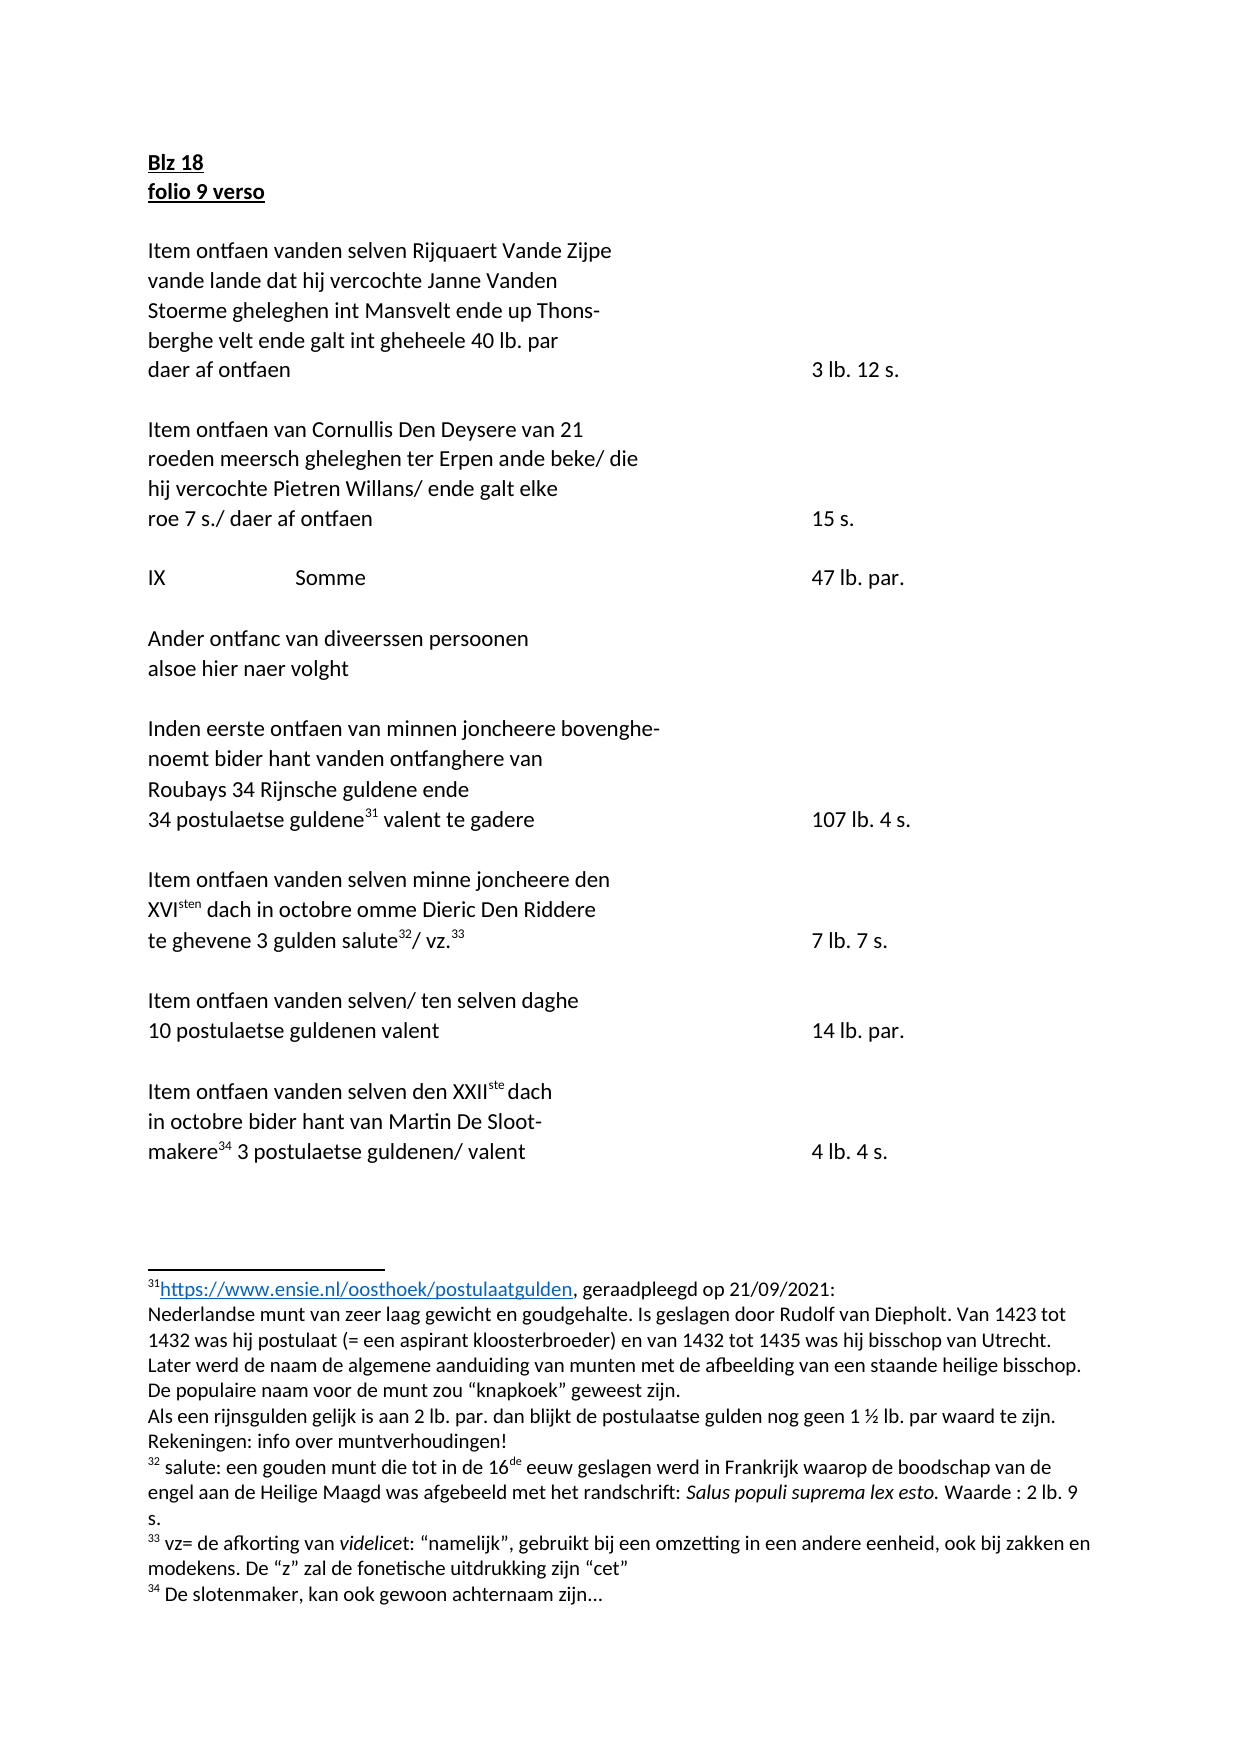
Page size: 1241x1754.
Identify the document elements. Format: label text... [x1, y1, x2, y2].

text Item ontfaen vanden selven minne joncheere den [148, 865, 1093, 893]
text Item ontfaen van Cornullis Den Deysere van 21 [148, 415, 1093, 443]
text Inden eerste ontfaen van minnen joncheere bovenghe- [148, 714, 1093, 742]
text 10 postulaetse guldenen valent 14 lb. par. [148, 1016, 1093, 1044]
text berghe velt ende galt int gheheele 40 lb. par [148, 326, 1093, 354]
text Item ontfaen vanden selven den XXIIste dach [148, 1077, 1093, 1105]
text Roubays 34 Rijnsche guldene ende [148, 775, 1093, 803]
text XVIsten dach in octobre omme Dieric Den Riddere [148, 896, 1093, 923]
text hij vercochte Pietren Willans/ ende galt elke [148, 474, 1093, 502]
text roeden meersch gheleghen ter Erpen ande beke/ die [148, 444, 1093, 472]
text IX Somme 47 lb. par. [148, 563, 1093, 591]
text 34 postulaetse guldene valent te gadere 107 lb. 4 s. [148, 805, 1093, 833]
text Item ontfaen vanden selven/ ten selven daghe [148, 986, 1093, 1014]
text Stoerme gheleghen int Mansvelt ende up Thons- [148, 296, 1093, 324]
text noemt bider hant vanden ontfanghere van [148, 744, 1093, 772]
text in octobre bider hant van Martin De Sloot- [148, 1107, 1093, 1135]
text roe 7 s./ daer af ontfaen 15 s. [148, 504, 1093, 532]
text Ander ontfanc van diveerssen persoonen [148, 624, 1093, 652]
text alsoe hier naer volght [148, 654, 1093, 682]
text te ghevene 3 gulden salute/ vz. 7 lb. 7 s. [148, 926, 1093, 954]
text folio 9 verso [148, 177, 1093, 205]
text Blz 18 [148, 148, 1093, 176]
text makere 3 postulaetse guldenen/ valent 4 lb. 4 s. [148, 1137, 1093, 1165]
text Item ontfaen vanden selven Rijquaert Vande Zijpe [148, 237, 1093, 265]
text vande lande dat hij vercochte Janne Vanden [148, 266, 1093, 294]
text daer af ontfaen 3 lb. 12 s. [148, 355, 1093, 383]
